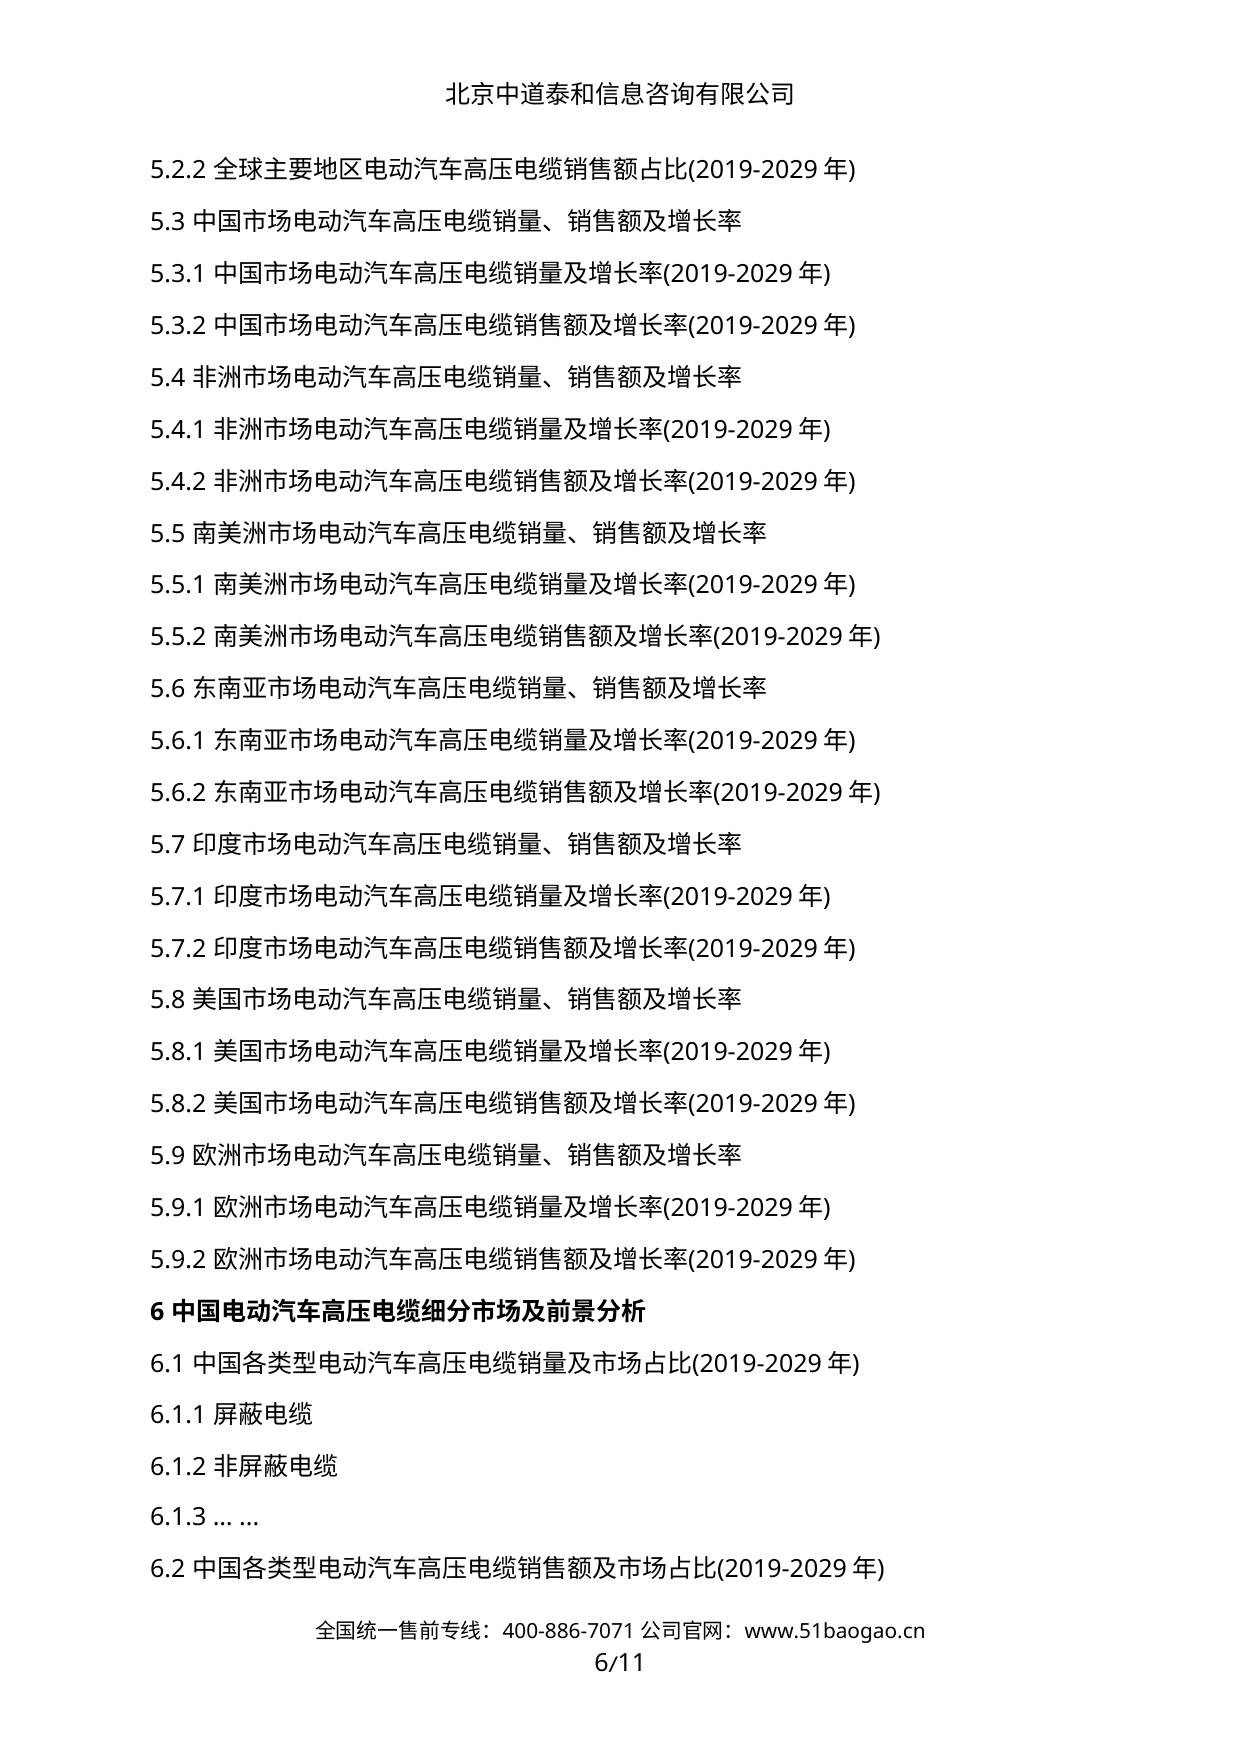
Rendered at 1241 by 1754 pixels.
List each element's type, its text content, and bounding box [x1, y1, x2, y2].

text 5.4 非洲市场电动汽车高压电缆销量、销售额及增长率 [150, 357, 1090, 394]
text 5.5 南美洲市场电动汽车高压电缆销量、销售额及增长率 [150, 513, 1090, 549]
text 5.8.2 美国市场电动汽车高压电缆销售额及增长率(2019-2029年) [150, 1084, 1090, 1120]
text 5.8.1 美国市场电动汽车高压电缆销量及增长率(2019-2029年) [150, 1032, 1090, 1068]
text 5.7.1 印度市场电动汽车高压电缆销量及增长率(2019-2029年) [150, 876, 1090, 912]
text 5.7.2 印度市场电动汽车高压电缆销售额及增长率(2019-2029年) [150, 928, 1090, 964]
text 6.1.1 屏蔽电缆 [150, 1395, 1090, 1431]
text 5.6.1 东南亚市场电动汽车高压电缆销量及增长率(2019-2029年) [150, 721, 1090, 757]
text 5.3.1 中国市场电动汽车高压电缆销量及增长率(2019-2029年) [150, 254, 1090, 290]
text 5.3 中国市场电动汽车高压电缆销量、销售额及增长率 [150, 202, 1090, 238]
text 5.2.2 全球主要地区电动汽车高压电缆销售额占比(2019-2029年) [150, 150, 1090, 186]
text 5.9.2 欧洲市场电动汽车高压电缆销售额及增长率(2019-2029年) [150, 1239, 1090, 1276]
text 5.4.1 非洲市场电动汽车高压电缆销量及增长率(2019-2029年) [150, 409, 1090, 446]
text 5.9.1 欧洲市场电动汽车高压电缆销量及增长率(2019-2029年) [150, 1187, 1090, 1224]
text 5.9 欧洲市场电动汽车高压电缆销量、销售额及增长率 [150, 1136, 1090, 1172]
text 5.4.2 非洲市场电动汽车高压电缆销售额及增长率(2019-2029年) [150, 461, 1090, 497]
text 5.8 美国市场电动汽车高压电缆销量、销售额及增长率 [150, 980, 1090, 1016]
text 5.5.2 南美洲市场电动汽车高压电缆销售额及增长率(2019-2029年) [150, 617, 1090, 653]
text 6.1.3 … ... [150, 1499, 1090, 1533]
text 6 中国电动汽车高压电缆细分市场及前景分析 [150, 1291, 1090, 1327]
text 6.1 中国各类型电动汽车高压电缆销量及市场占比(2019-2029年) [150, 1343, 1090, 1379]
text 5.7 印度市场电动汽车高压电缆销量、销售额及增长率 [150, 824, 1090, 861]
text 5.3.2 中国市场电动汽车高压电缆销售额及增长率(2019-2029年) [150, 306, 1090, 342]
text 5.6 东南亚市场电动汽车高压电缆销量、销售额及增长率 [150, 669, 1090, 705]
text 6.2 中国各类型电动汽车高压电缆销售额及市场占比(2019-2029年) [150, 1548, 1090, 1585]
text 5.6.2 东南亚市场电动汽车高压电缆销售额及增长率(2019-2029年) [150, 772, 1090, 809]
text 6.1.2 非屏蔽电缆 [150, 1447, 1090, 1483]
text 5.5.1 南美洲市场电动汽车高压电缆销量及增长率(2019-2029年) [150, 565, 1090, 601]
